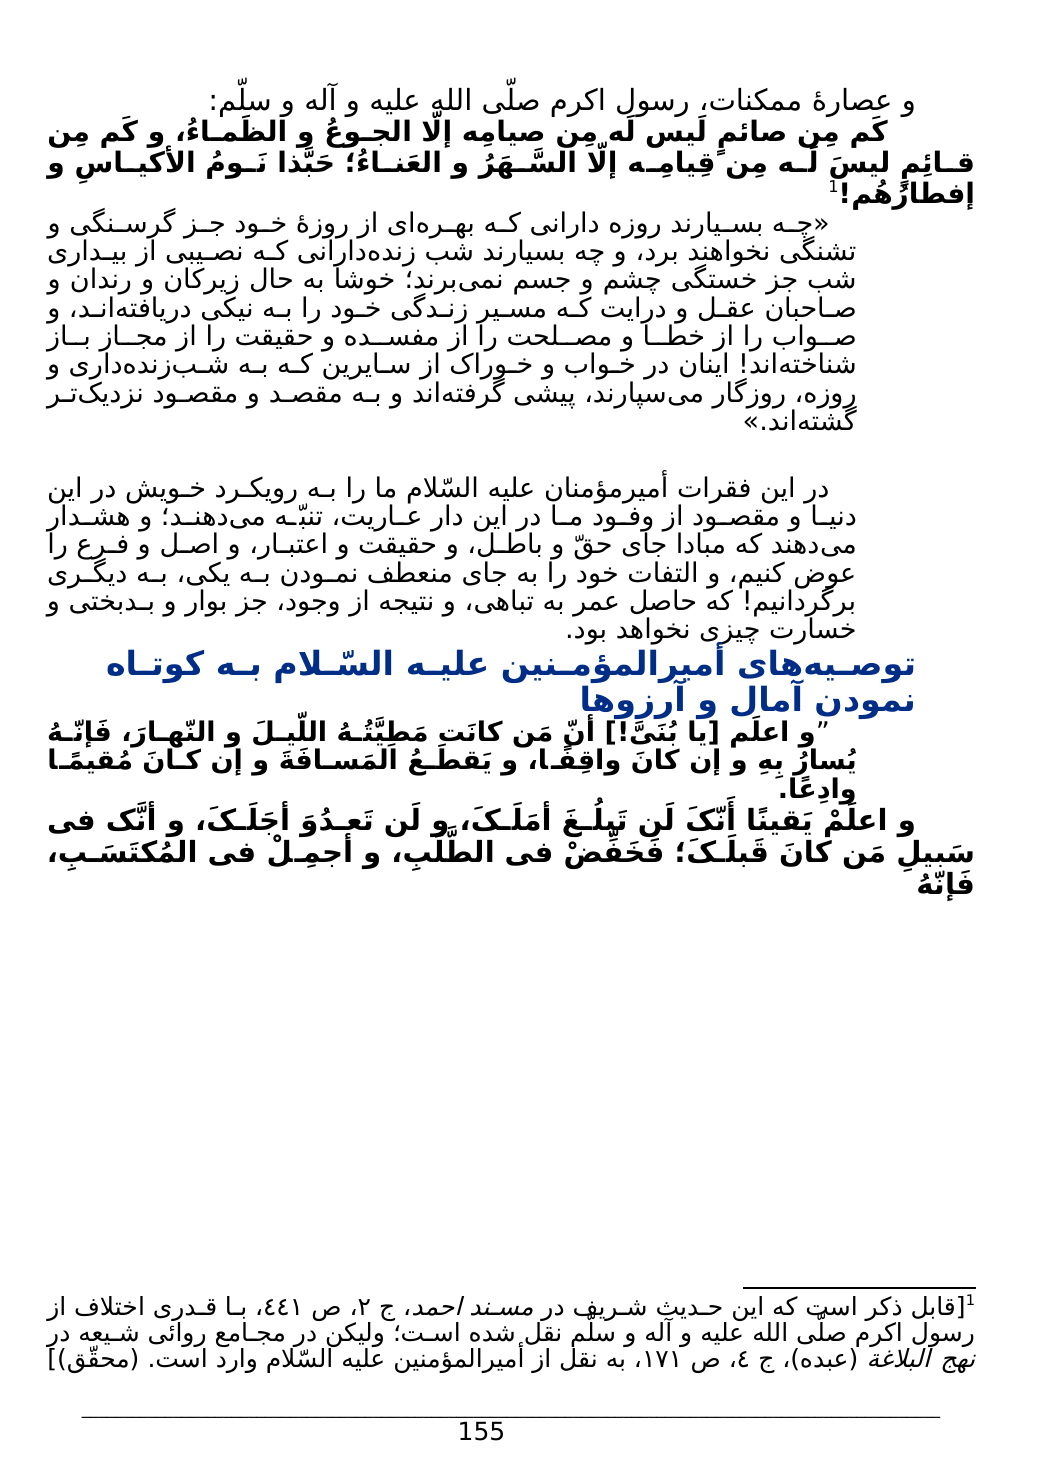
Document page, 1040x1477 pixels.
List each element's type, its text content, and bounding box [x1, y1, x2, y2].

text در این فقرات أمیرمؤمنان علیه السّلام ما را به رویکرد خویش در این دنیا و مقصود از وفود ما در این دار عاریت، تنبّه می‌دهند؛ و هشدار می‌دهند که مبادا جای حقّ و باطل، و حقیقت و اعتبار، و اصل و فرع را عوض کنیم، و التفات خود را به جای منعطف نمودن به یکی، به دیگری برگردانیم! که حاصل عمر به تباهی، و نتیجه از وجود، جز بوار و بدبختی و خسارت چیزی نخواهد بود. [47, 475, 857, 645]
text و اعلَمْ یَقینًا أَنّکَ لَن تَبلُغَ أمَلَکَ، و لَن تَعدُوَ أجَلَکَ، و أنَّک فی سَبیلِ مَن کانَ قَبلَکَ؛ فَخَفِّضْ فی الطَّلَبِ، و أجمِلْ فی المُکتَسَبِ، فَإنّهُ [47, 804, 975, 901]
text و عصارۀ ممکنات، رسول اکرم صلّی الله علیه و آله و سلّم: [47, 84, 975, 117]
text کَم مِن صائمٍ لَیس لَه مِن صیامِه إلّا الجوعُ و الظَماءُ، و کَم مِن قائِمٍ لیسَ لَه مِن قِیامِه إلّا السَّهَرُ و العَناءُ؛ حَبَّذا نَومُ الأکیاسِ و إفطارُهُم! [47, 117, 975, 210]
text ”و اعلَم [یا بُنَیَّ!] أنّ مَن کانَت مَطِیَّتُهُ اللّیلَ و النّهارَ، فَإنّهُ یُسارُ بِهِ و إن کانَ واقِفًا، و یَقطَعُ المَسافَةَ و إن کانَ مُقیمًا وادِعًا. [47, 719, 857, 804]
text «چه بسیارند روزه دارانی که بهره‌ای از روزۀ خود جز گرسنگی و تشنگی نخواهند برد، و چه بسیارند شب زنده‌دارانی که نصیبی از بیداری شب جز خستگی چشم و جسم نمی‌برند؛ خوشا به حال زیرکان و رندان و صاحبان عقل و درایت که مسیر زندگی خود را به نیکی دریافته‌اند، و صواب را از خطا و مصلحت را از مفسده و حقیقت را از مجاز باز شناخته‌اند! اینان در خواب و خوراک از سایرین که به شب‌زنده‌داری و روزه، روزگار می‌سپارند، پیشی گرفته‌اند و به مقصد و مقصود نزدیک‌تر گشته‌اند.» [47, 210, 857, 437]
subtitle توصیه‌های أمیرالمؤمنین علیه السّلام به کوتاه نمودن آمال و آرزوها [106, 645, 916, 719]
